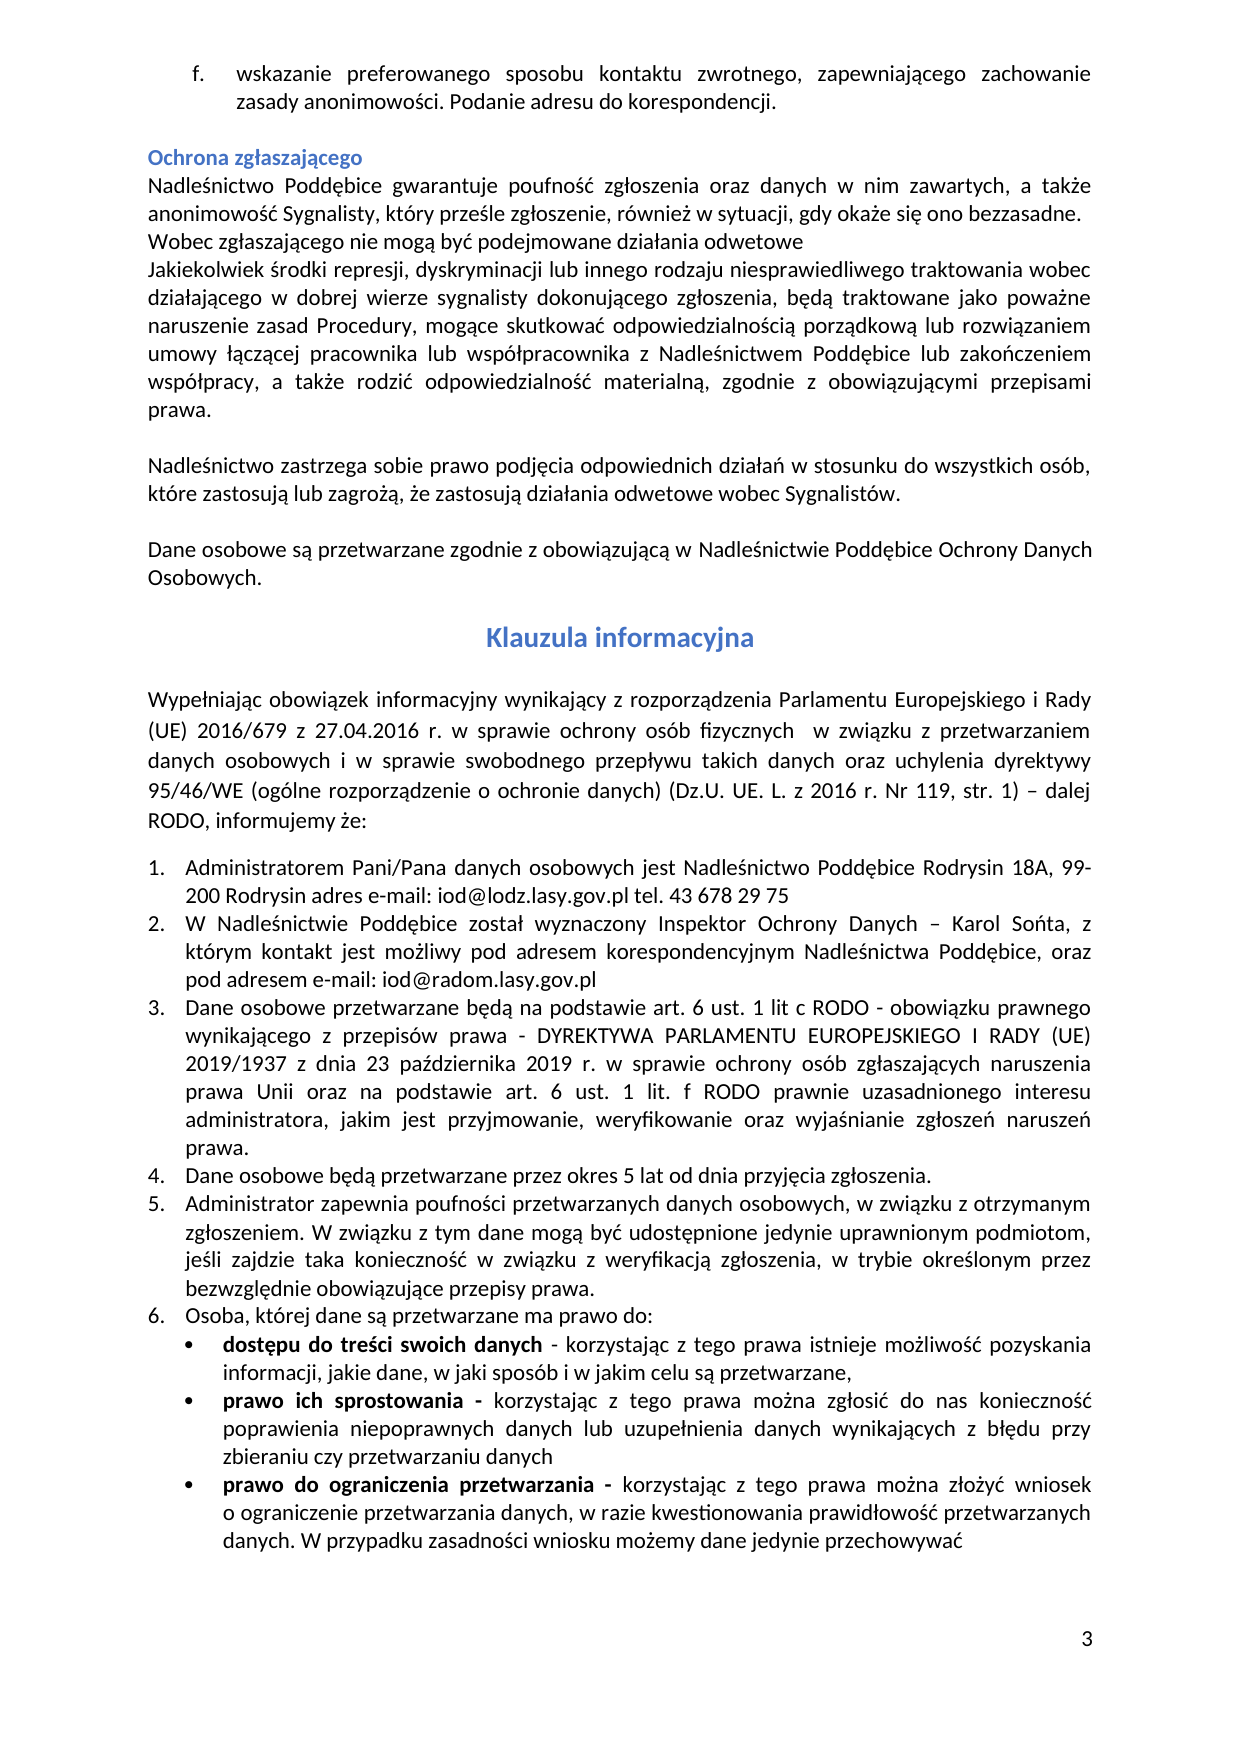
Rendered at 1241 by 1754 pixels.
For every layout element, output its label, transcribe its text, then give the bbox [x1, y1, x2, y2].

text Jakiekolwiek środki represji, dyskryminacji lub innego rodzaju niesprawiedliwego traktowania wobec działającego w dobrej wierze sygnalisty dokonującego zgłoszenia, będą traktowane jako poważne naruszenie zasad Procedury, mogące skutkować odpowiedzialnością porządkową lub rozwiązaniem umowy łączącej pracownika lub współpracownika z Nadleśnictwem Poddębice lub zakończeniem współpracy, a także rodzić odpowiedzialność materialną, zgodnie z obowiązującymi przepisami prawa. [148, 255, 1093, 423]
text Ochrona zgłaszającego [148, 143, 1093, 171]
list W Nadleśnictwie Poddębice został wyznaczony Inspektor Ochrony Danych – Karol Sońta, z którym kontakt jest możliwy pod adresem korespondencyjnym Nadleśnictwa Poddębice, oraz pod adresem e-mail: iod@radom.lasy.gov.pl [148, 909, 1093, 993]
list prawo ich sprostowania - korzystając z tego prawa można zgłosić do nas konieczność poprawienia niepoprawnych danych lub uzupełnienia danych wynikających z błędu przy zbieraniu czy przetwarzaniu danych [185, 1386, 1093, 1470]
list prawo do ograniczenia przetwarzania - korzystając z tego prawa można złożyć wniosek o ograniczenie przetwarzania danych, w razie kwestionowania prawidłowość przetwarzanych danych. W przypadku zasadności wniosku możemy dane jedynie przechowywać [185, 1470, 1093, 1554]
text Klauzula informacyjna [148, 619, 1093, 655]
text Wypełniając obowiązek informacyjny wynikający z rozporządzenia Parlamentu Europejskiego i Rady (UE) 2016/679 z 27.04.2016 r. w sprawie ochrony osób fizycznych w związku z przetwarzaniem danych osobowych i w sprawie swobodnego przepływu takich danych oraz uchylenia dyrektywy 95/46/WE (ogólne rozporządzenie o ochronie danych) (Dz.U. UE. L. z 2016 r. Nr 119, str. 1) – dalej RODO, informujemy że: [148, 686, 1093, 834]
list Dane osobowe przetwarzane będą na podstawie art. 6 ust. 1 lit c RODO - obowiązku prawnego wynikającego z przepisów prawa - DYREKTYWA PARLAMENTU EUROPEJSKIEGO I RADY (UE) 2019/1937 z dnia 23 października 2019 r. w sprawie ochrony osób zgłaszających naruszenia prawa Unii oraz na podstawie art. 6 ust. 1 lit. f RODO prawnie uzasadnionego interesu administratora, jakim jest przyjmowanie, weryfikowanie oraz wyjaśnianie zgłoszeń naruszeń prawa. [148, 993, 1093, 1162]
list Administratorem Pani/Pana danych osobowych jest Nadleśnictwo Poddębice Rodrysin 18A, 99-200 Rodrysin adres e-mail: iod@lodz.lasy.gov.pl tel. 43 678 29 75 [148, 853, 1093, 909]
list Dane osobowe będą przetwarzane przez okres 5 lat od dnia przyjęcia zgłoszenia. [148, 1162, 1093, 1189]
text Nadleśnictwo zastrzega sobie prawo podjęcia odpowiednich działań w stosunku do wszystkich osób, które zastosują lub zagrożą, że zastosują działania odwetowe wobec Sygnalistów. [148, 451, 1093, 507]
text f. wskazanie preferowanego sposobu kontaktu zwrotnego, zapewniającego zachowanie zasady anonimowości. Podanie adresu do korespondencji. [192, 59, 1093, 115]
list Administrator zapewnia poufności przetwarzanych danych osobowych, w związku z otrzymanym zgłoszeniem. W związku z tym dane mogą być udostępnione jedynie uprawnionym podmiotom, jeśli zajdzie taka konieczność w związku z weryfikacją zgłoszenia, w trybie określonym przez bezwzględnie obowiązujące przepisy prawa. [148, 1189, 1093, 1302]
list dostępu do treści swoich danych - korzystając z tego prawa istnieje możliwość pozyskania informacji, jakie dane, w jaki sposób i w jakim celu są przetwarzane, [185, 1330, 1093, 1386]
list Osoba, której dane są przetwarzane ma prawo do: [148, 1302, 1093, 1330]
text Dane osobowe są przetwarzane zgodnie z obowiązującą w Nadleśnictwie Poddębice Ochrony Danych Osobowych. [148, 535, 1093, 591]
text Wobec zgłaszającego nie mogą być podejmowane działania odwetowe [148, 227, 1093, 255]
text Nadleśnictwo Poddębice gwarantuje poufność zgłoszenia oraz danych w nim zawartych, a także anonimowość Sygnalisty, który prześle zgłoszenie, również w sytuacji, gdy okaże się ono bezzasadne. [148, 171, 1093, 227]
